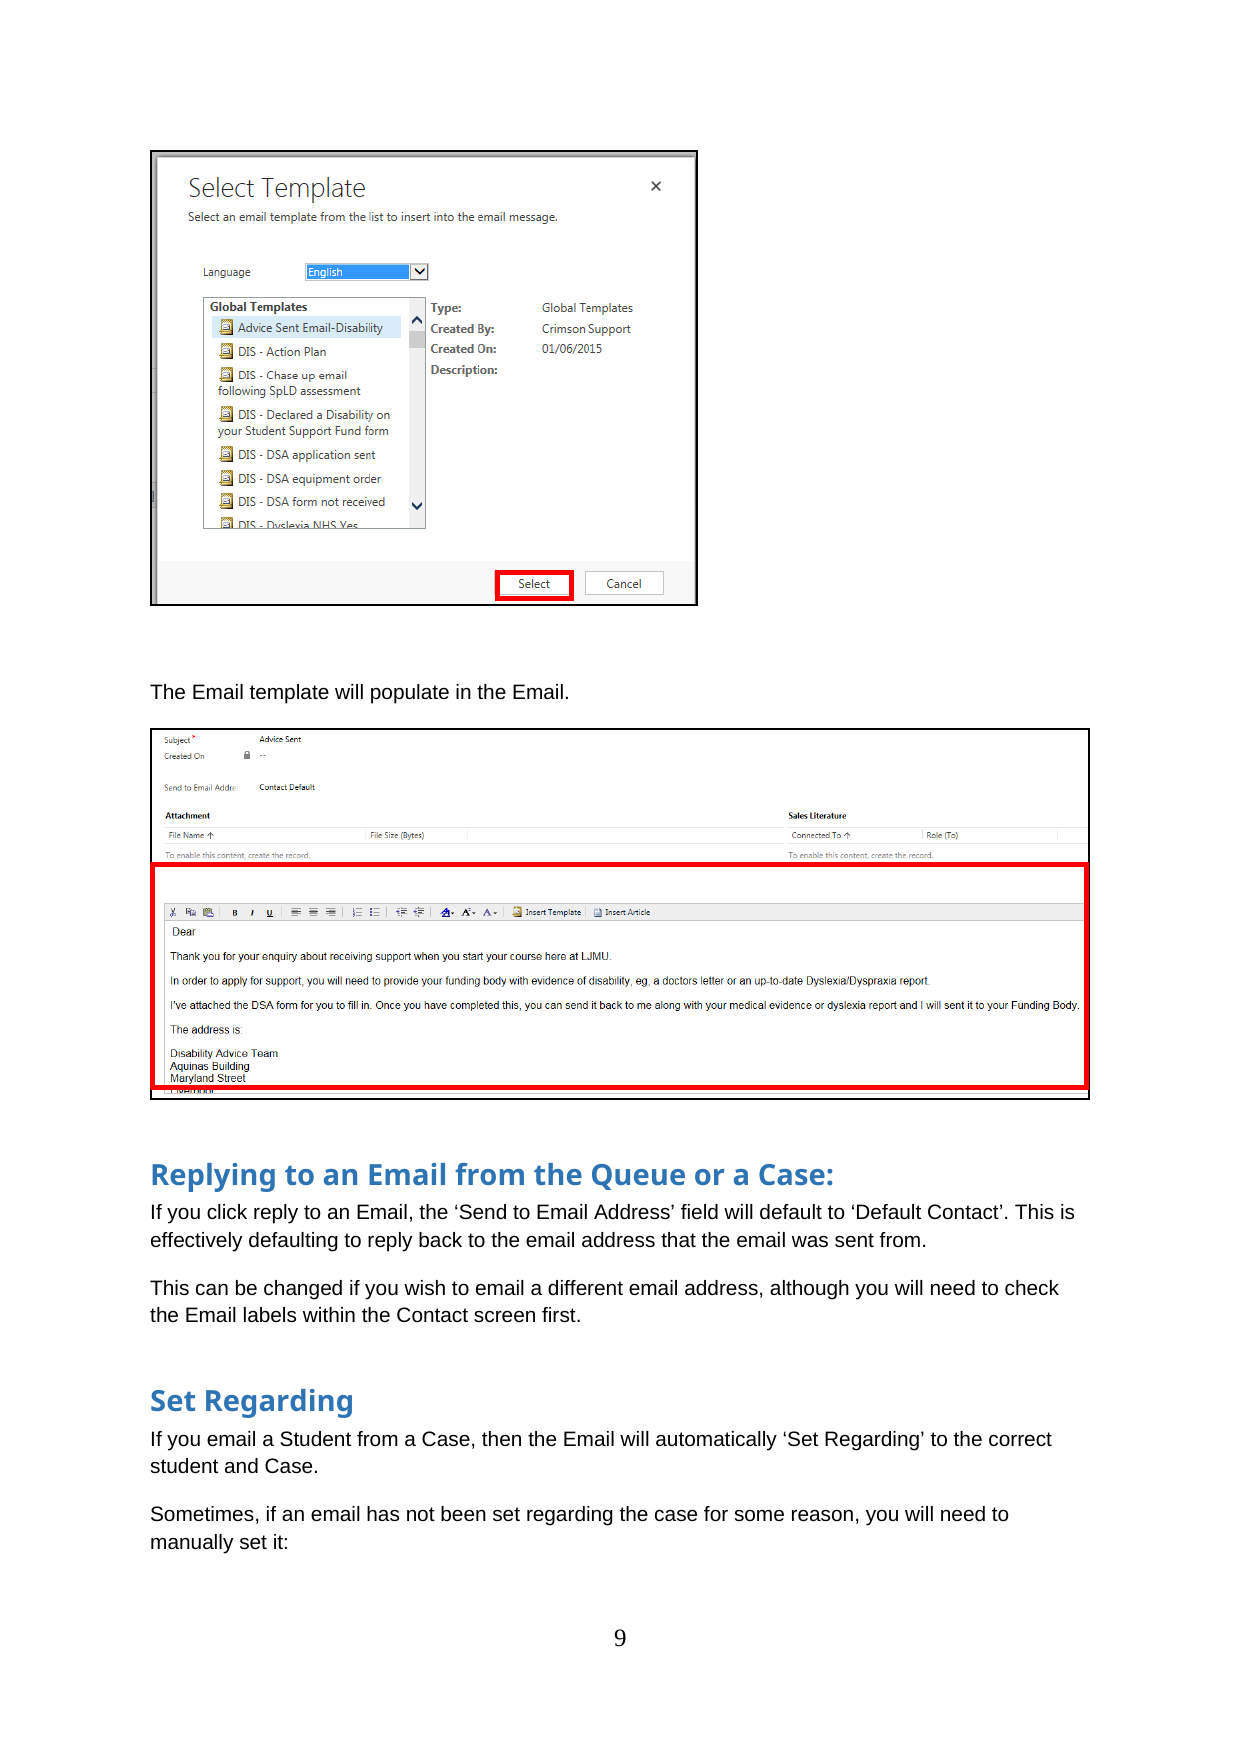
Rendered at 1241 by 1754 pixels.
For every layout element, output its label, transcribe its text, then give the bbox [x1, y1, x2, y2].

text If you click reply to an Email, the ‘Send to Email Address’ field will default to ‘Default Contact’. This is effectively defaulting to reply back to the email address that the email was sent from. [150, 1200, 1090, 1251]
text If you email a Student from a Case, then the Email will automatically ‘Set Regarding’ to the correct student and Case. [150, 1426, 1090, 1478]
picture [152, 1090, 1088, 1098]
text Sometimes, if an email has not been set regarding the case for some reason, you will need to manually set it: [150, 1502, 1090, 1554]
picture [152, 152, 696, 604]
picture [152, 730, 1088, 862]
subtitle Replying to an Email from the Queue or a Case: [150, 1154, 1090, 1194]
text The Email template will populate in the Email. [150, 680, 1090, 704]
picture [155, 867, 1084, 1085]
text This can be changed if you wish to email a different email address, although you will need to check the Email labels within the Contact screen first. [150, 1276, 1090, 1327]
subtitle Set Regarding [150, 1381, 1090, 1420]
